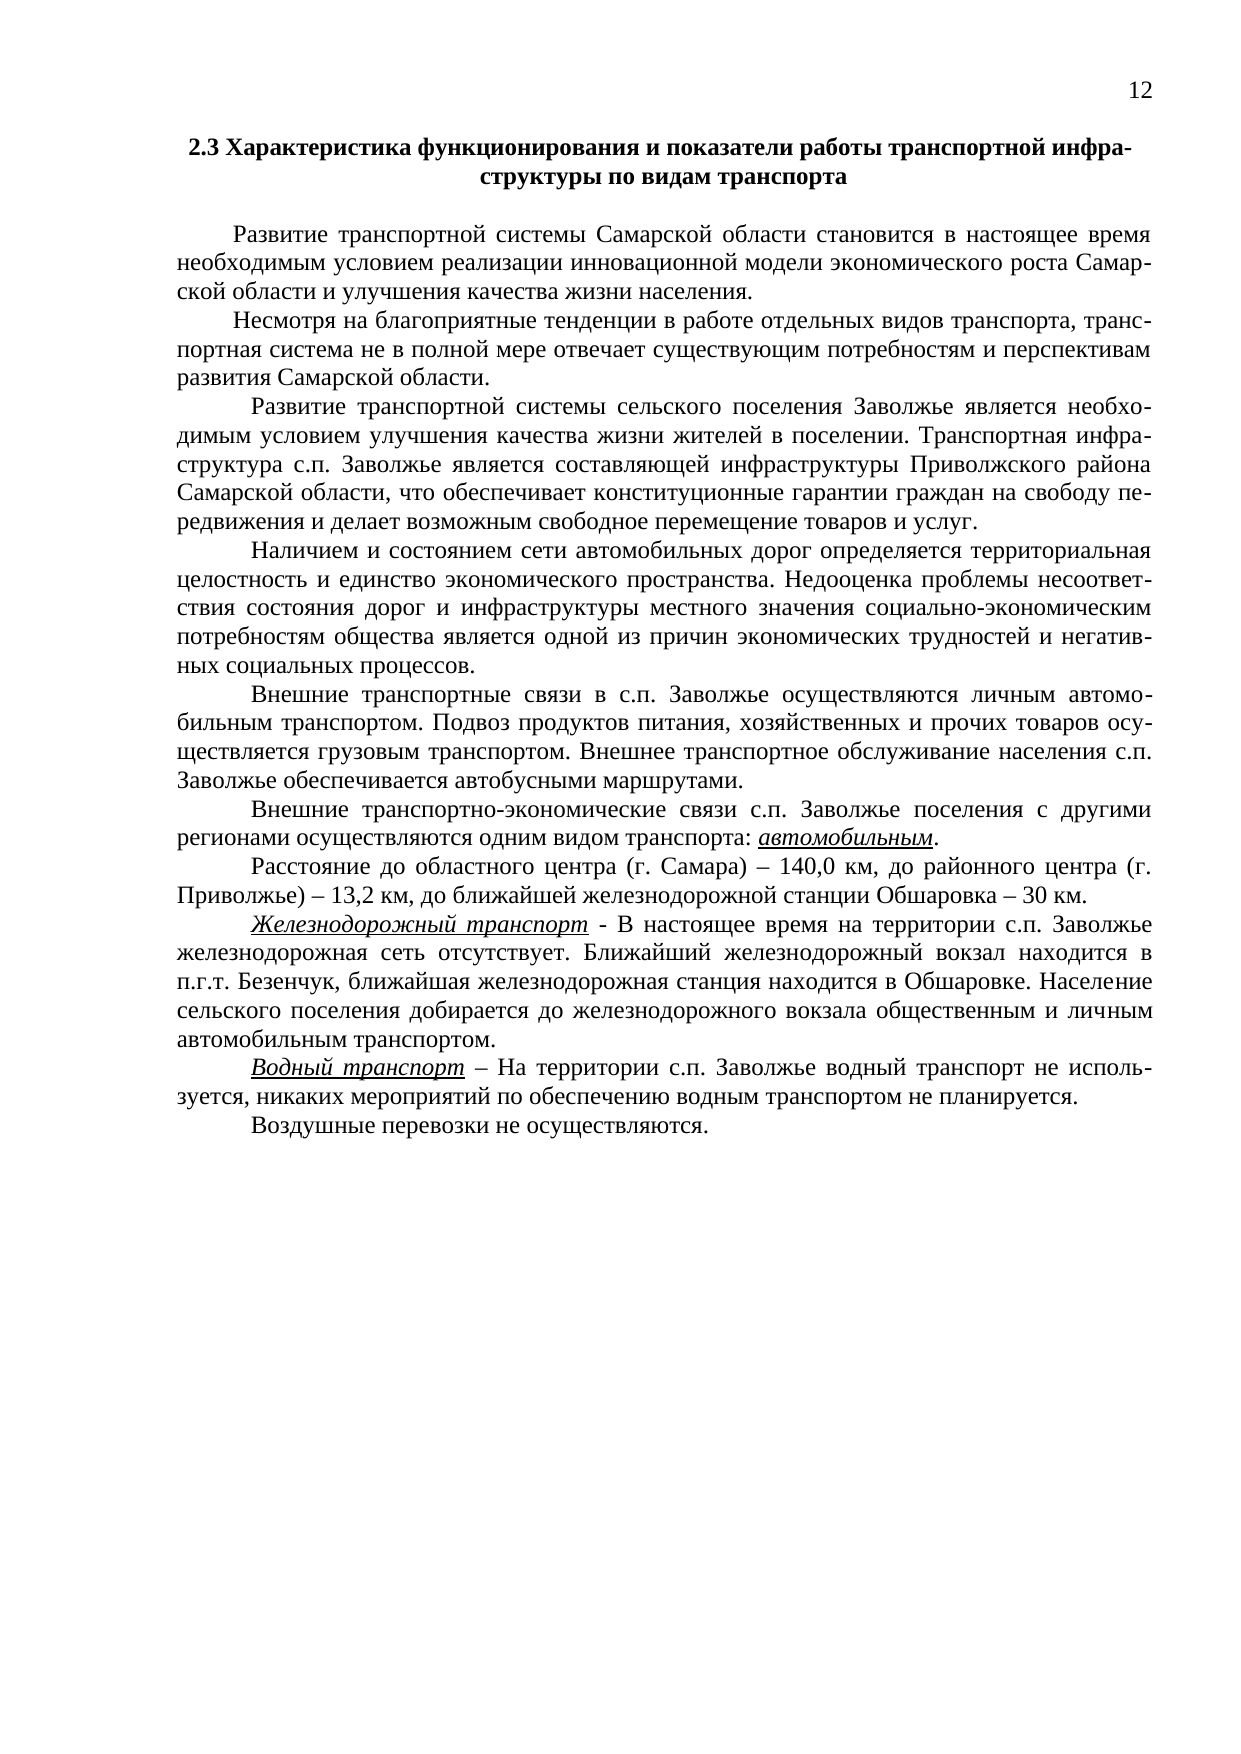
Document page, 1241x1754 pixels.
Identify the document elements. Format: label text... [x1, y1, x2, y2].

text 2.3 Характеристика функционирования и показатели работы транспортной инфраструктуры по видам транспорта [188, 132, 1152, 190]
text Воздушные перевозки не осуществляются. [251, 1110, 1153, 1139]
text Водный транспорт – На территории с.п. Заволжье водный транспорт не используется, никаких мероприятий по обеспечению водным транспортом не планируется. [177, 1052, 1152, 1110]
text Внешние транспортные связи в с.п. Заволжье осуществляются личным автомобильным транспортом. Подвоз продуктов питания, хозяйственных и прочих товаров осуществляется грузовым транспортом. Внешнее транспортное обслуживание населения с.п. Заволжье обеспечивается автобусными маршрутами. [177, 679, 1153, 794]
text Внешние транспортно-экономические связи с.п. Заволжье поселения с другими регионами осуществляются одним видом транспорта: автомобильным. [177, 794, 1152, 851]
text Расстояние до областного центра (г. Самара) – 140,0 км, до районного центра (г. Приволжье) – 13,2 км, до ближайшей железнодорожной станции Обшаровка – 30 км. [177, 851, 1152, 909]
text Наличием и состоянием сети автомобильных дорог определяется территориальная целостность и единство экономического пространства. Недооценка проблемы несоответствия состояния дорог и инфраструктуры местного значения социально-экономическим потребностям общества является одной из причин экономических трудностей и негативных социальных процессов. [177, 535, 1152, 679]
text Развитие транспортной системы Самарской области становится в настоящее время необходимым условием реализации инновационной модели экономического роста Самарской области и улучшения качества жизни населения. [177, 219, 1152, 305]
text Несмотря на благоприятные тенденции в работе отдельных видов транспорта, транспортная система не в полной мере отвечает существующим потребностям и перспективам развития Самарской области. [177, 305, 1152, 391]
text Железнодорожный транспорт - В настоящее время на территории с.п. Заволжье железнодорожная сеть отсутствует. Ближайший железнодорожный вокзал находится в п.г.т. Безенчук, ближайшая железнодорожная станция находится в Обшаровке. Население сельского поселения добирается до железнодорожного вокзала общественным и личным автомобильным транспортом. [177, 909, 1153, 1052]
text Развитие транспортной системы сельского поселения Заволжье является необходимым условием улучшения качества жизни жителей в поселении. Транспортная инфраструктура с.п. Заволжье является составляющей инфраструктуры Приволжского района Самарской области, что обеспечивает конституционные гарантии граждан на свободу передвижения и делает возможным свободное перемещение товаров и услуг. [177, 391, 1152, 535]
